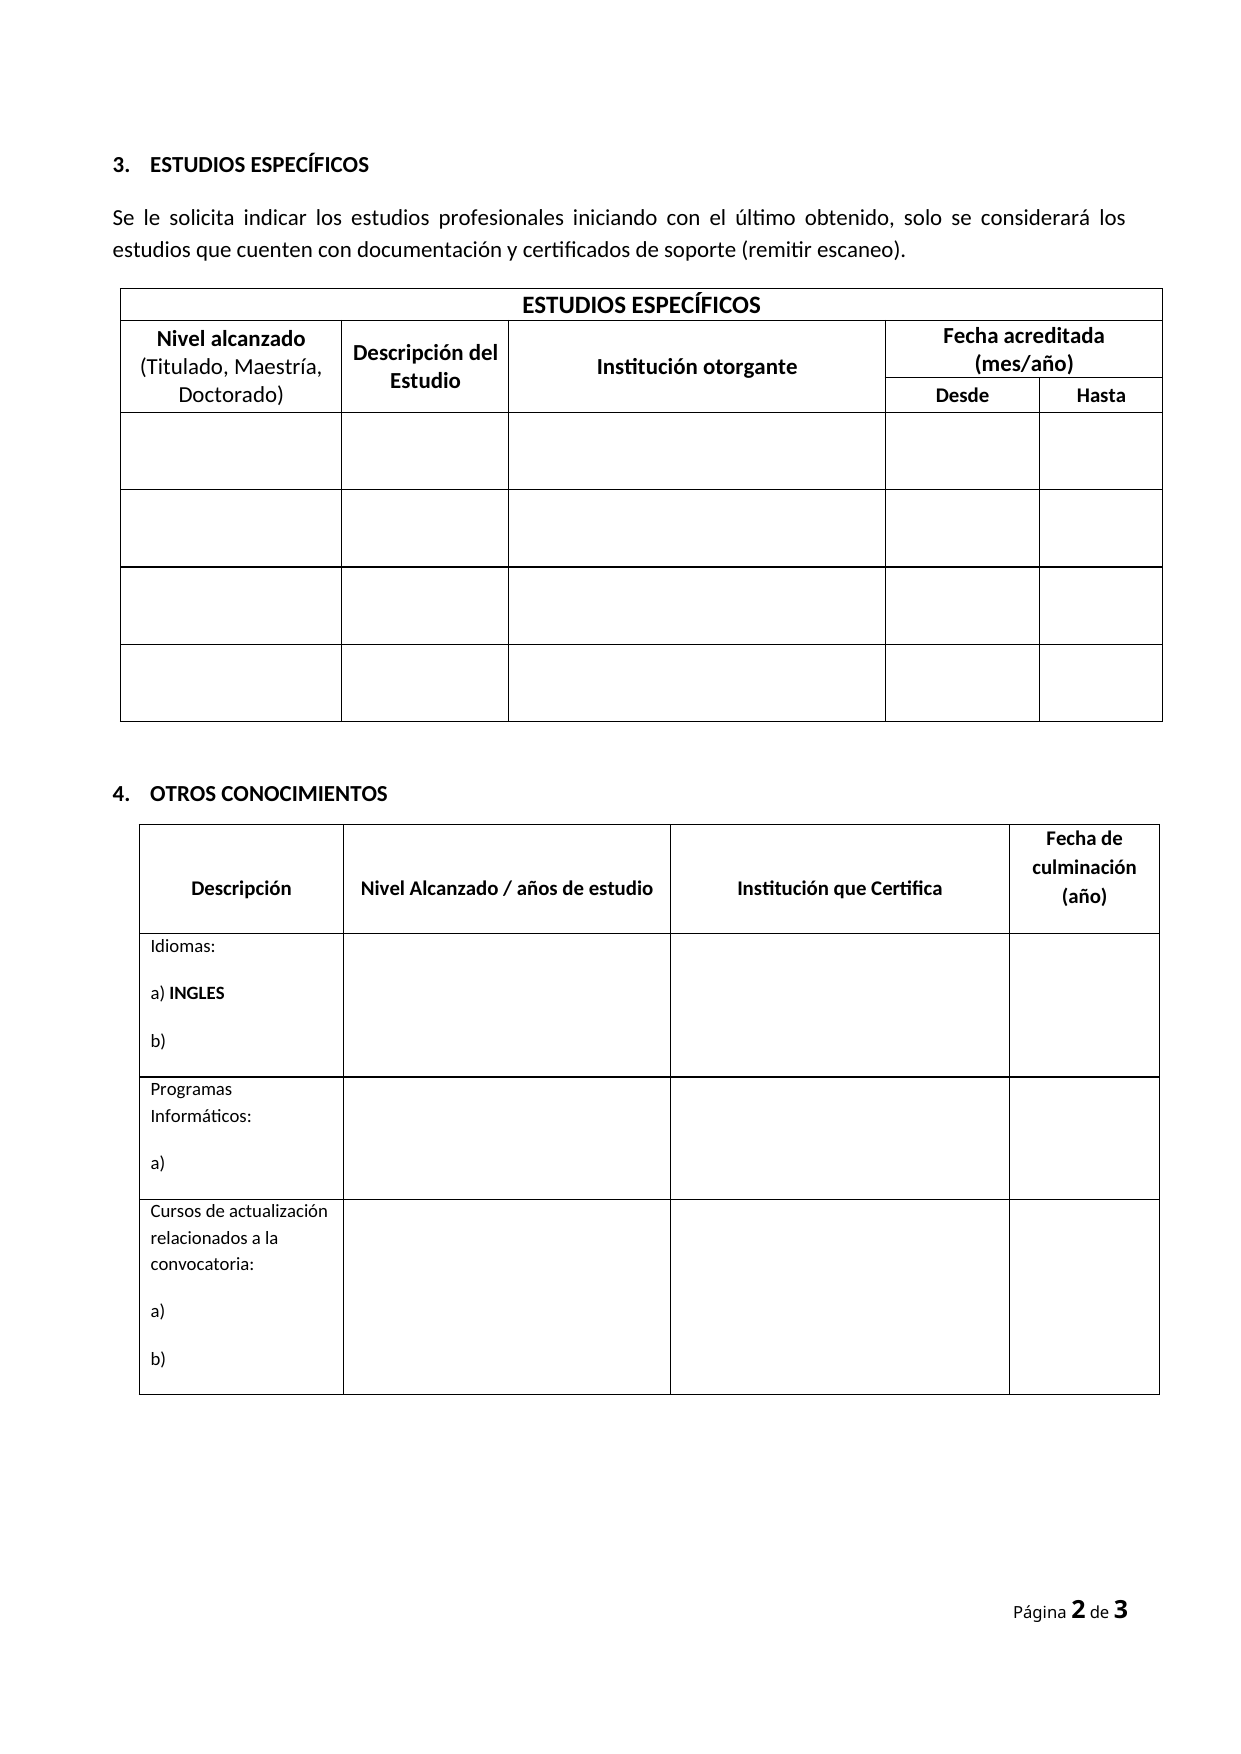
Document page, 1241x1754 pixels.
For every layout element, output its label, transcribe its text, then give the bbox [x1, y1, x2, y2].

subtitle OTROS CONOCIMIENTOS [112, 779, 1128, 807]
table_header Institución que Certifica [671, 825, 1009, 933]
table_cell Nivel alcanzado (Titulado, Maestría, Doctorado) [121, 321, 341, 412]
table_cell Hasta [1040, 378, 1162, 412]
table_cell [121, 568, 341, 644]
table_cell [671, 934, 1009, 1076]
table_cell Institución otorgante [509, 321, 885, 412]
table_cell [671, 1078, 1009, 1198]
table_cell [121, 645, 341, 721]
table_cell [1010, 1200, 1159, 1394]
table_cell [342, 490, 508, 566]
table_cell [121, 413, 341, 489]
table_header Descripción [140, 825, 343, 933]
table_cell [886, 413, 1039, 489]
table_cell [1010, 1078, 1159, 1198]
table_cell [1040, 490, 1162, 566]
table_cell Fecha acreditada (mes/año) [886, 321, 1162, 377]
table_cell [509, 490, 885, 566]
table_cell Cursos de actualización relacionados a la convocatoria: a) b) [140, 1200, 343, 1394]
table_cell [509, 645, 885, 721]
table_cell [1040, 645, 1162, 721]
table_cell [1040, 413, 1162, 489]
table_cell [509, 568, 885, 644]
table_cell [509, 413, 885, 489]
list ESTUDIOS ESPECÍFICOS [112, 150, 1128, 178]
table_cell Programas Informáticos: a) [140, 1078, 343, 1198]
table_cell [342, 645, 508, 721]
table_cell Descripción del Estudio [342, 321, 508, 412]
table_cell [886, 568, 1039, 644]
table_cell [344, 934, 670, 1076]
table_cell [886, 490, 1039, 566]
table_cell [344, 1078, 670, 1198]
table_cell [886, 645, 1039, 721]
table_cell Idiomas: a) INGLES b) [140, 934, 343, 1076]
table_cell [121, 490, 341, 566]
table_cell [342, 568, 508, 644]
table_cell Desde [886, 378, 1039, 412]
text Se le solicita indicar los estudios profesionales iniciando con el último obtenido, solo se considerará los estudios que cuenten con documentación y certificados de soporte (remitir escaneo). [112, 203, 1128, 263]
table_cell [342, 413, 508, 489]
table_header Fecha de culminación (año) [1010, 825, 1159, 933]
table_cell [1040, 568, 1162, 644]
table_header ESTUDIOS ESPECÍFICOS [121, 289, 1162, 320]
table_cell [671, 1200, 1009, 1394]
table_cell [344, 1200, 670, 1394]
table_header Nivel Alcanzado / años de estudio [344, 825, 670, 933]
table_cell [1010, 934, 1159, 1076]
